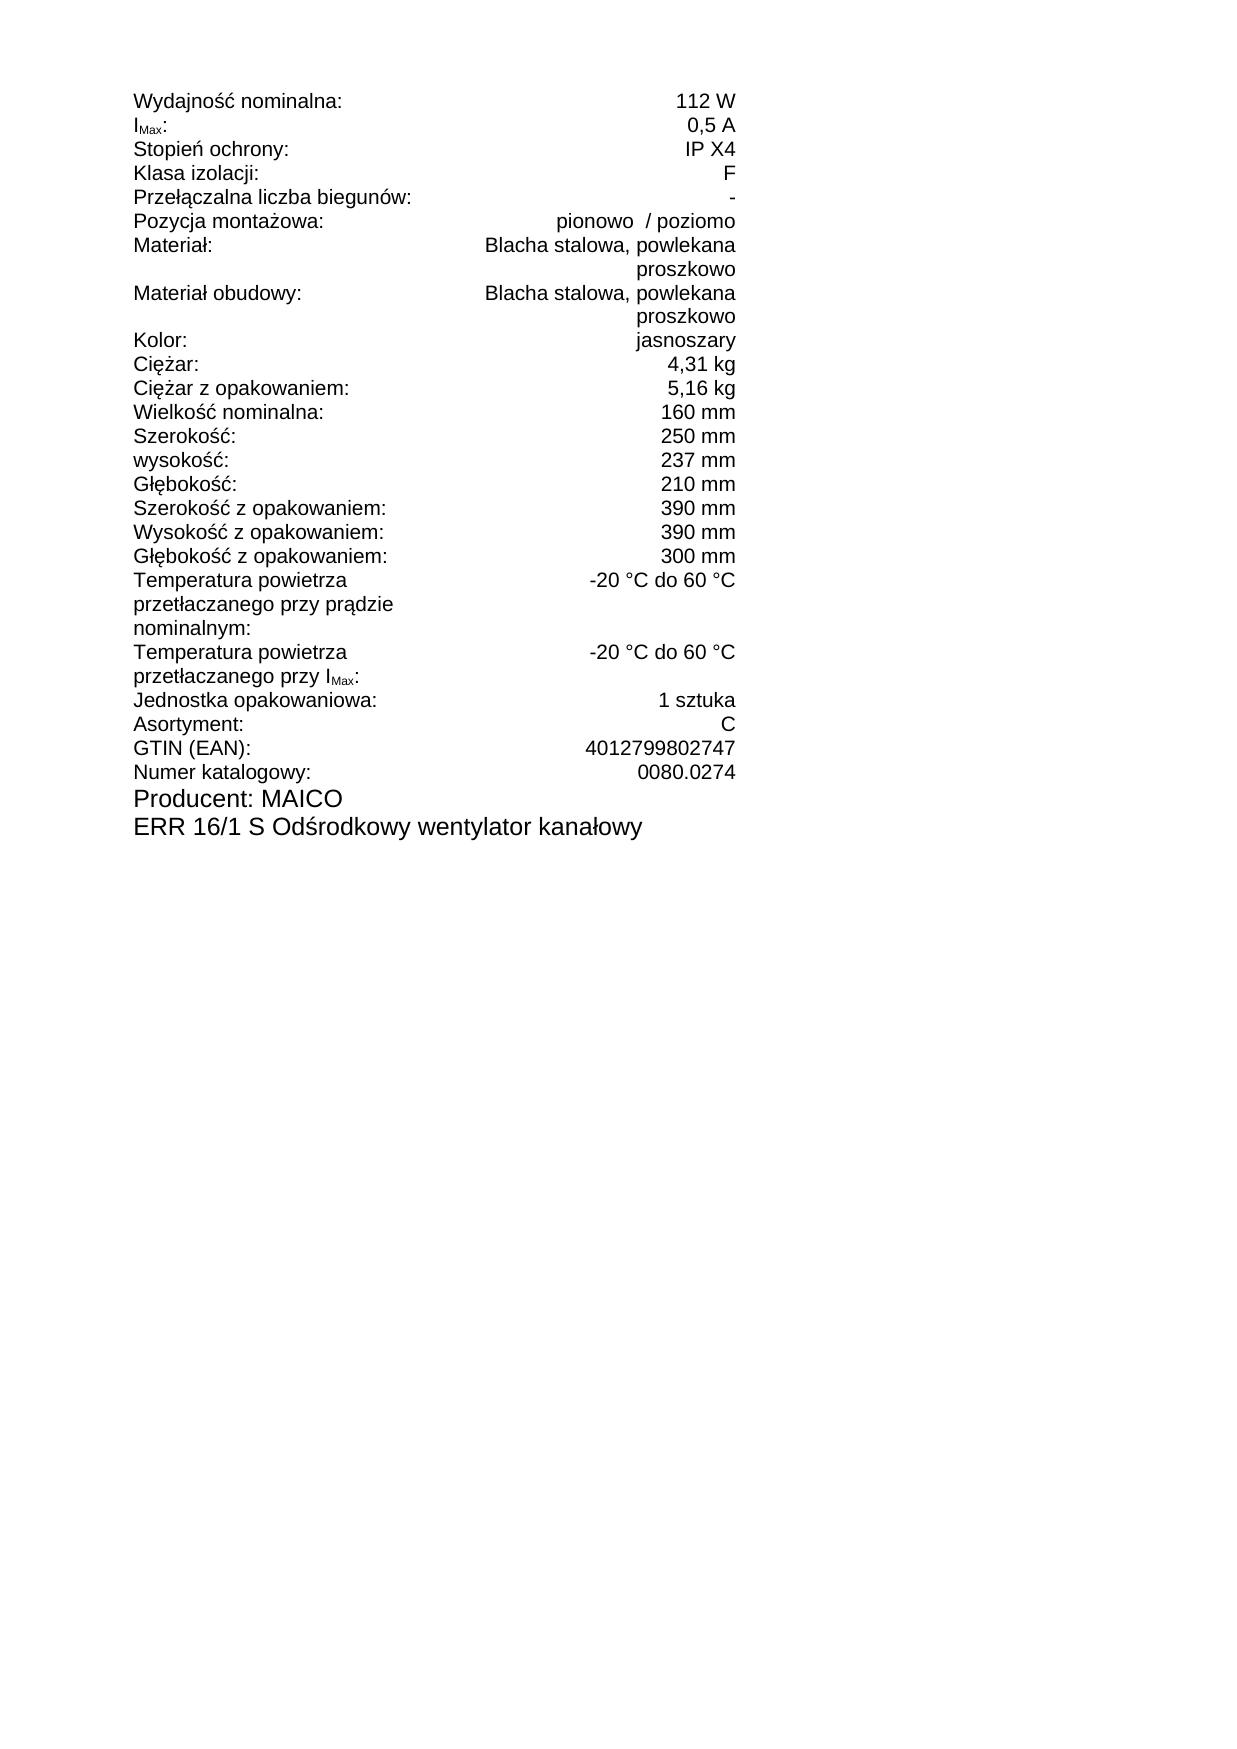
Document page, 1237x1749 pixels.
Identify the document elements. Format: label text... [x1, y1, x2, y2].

table_cell 390 mm [434, 520, 747, 544]
table_cell 160 mm [434, 400, 747, 424]
table_cell 4012799802747 [434, 736, 747, 759]
table_cell 5,16 kg [434, 376, 747, 400]
table_cell Szerokość z opakowaniem: [122, 496, 434, 520]
table_cell F [434, 161, 747, 184]
table_cell Wielkość nominalna: [122, 400, 434, 424]
table_cell Przełączalna liczba biegunów: [122, 185, 434, 208]
table_cell Materiał: [122, 233, 434, 280]
table_cell Kolor: [122, 328, 434, 352]
table_cell Wydajność nominalna: [122, 89, 434, 113]
table_cell - [434, 185, 747, 208]
table_cell Temperatura powietrza przetłaczanego przy prądzie nominalnym: [122, 568, 434, 640]
table_cell Numer katalogowy: [122, 760, 434, 783]
text ERR 16/1 S Odśrodkowy wentylator kanałowy [133, 812, 1148, 841]
table_cell Wysokość z opakowaniem: [122, 520, 434, 544]
table_cell 300 mm [434, 544, 747, 568]
table_cell 0,5 A [434, 113, 747, 137]
table_cell IP X4 [434, 137, 747, 161]
table_cell Ciężar z opakowaniem: [122, 376, 434, 400]
text Producent: MAICO [133, 783, 1148, 812]
table_cell -20 °C do 60 °C [434, 640, 747, 688]
table_cell 112 W [434, 89, 747, 113]
table_cell Materiał obudowy: [122, 280, 434, 328]
table_cell wysokość: [122, 448, 434, 472]
table_cell 4,31 kg [434, 352, 747, 376]
table_cell Blacha stalowa, powlekana proszkowo [434, 280, 747, 328]
table_cell Klasa izolacji: [122, 161, 434, 184]
table_cell -20 °C do 60 °C [434, 568, 747, 640]
table_cell Pozycja montażowa: [122, 209, 434, 232]
table_cell 250 mm [434, 424, 747, 448]
table_cell Jednostka opakowaniowa: [122, 688, 434, 712]
table_cell Głębokość z opakowaniem: [122, 544, 434, 568]
table_cell Blacha stalowa, powlekana proszkowo [434, 233, 747, 280]
table_cell Szerokość: [122, 424, 434, 448]
table_cell Głębokość: [122, 472, 434, 496]
table_cell jasnoszary [434, 328, 747, 352]
table_cell Temperatura powietrza przetłaczanego przy IMax: [122, 640, 434, 688]
table_cell Stopień ochrony: [122, 137, 434, 161]
table_cell 390 mm [434, 496, 747, 520]
table_cell 237 mm [434, 448, 747, 472]
table_cell GTIN (EAN): [122, 736, 434, 759]
table_cell C [434, 712, 747, 736]
table_cell Ciężar: [122, 352, 434, 376]
table_cell IMax: [122, 113, 434, 137]
table_cell pionowo / poziomo [434, 209, 747, 232]
table_cell Asortyment: [122, 712, 434, 736]
table_cell 0080.0274 [434, 760, 747, 783]
table_cell 1 sztuka [434, 688, 747, 712]
table_cell 210 mm [434, 472, 747, 496]
